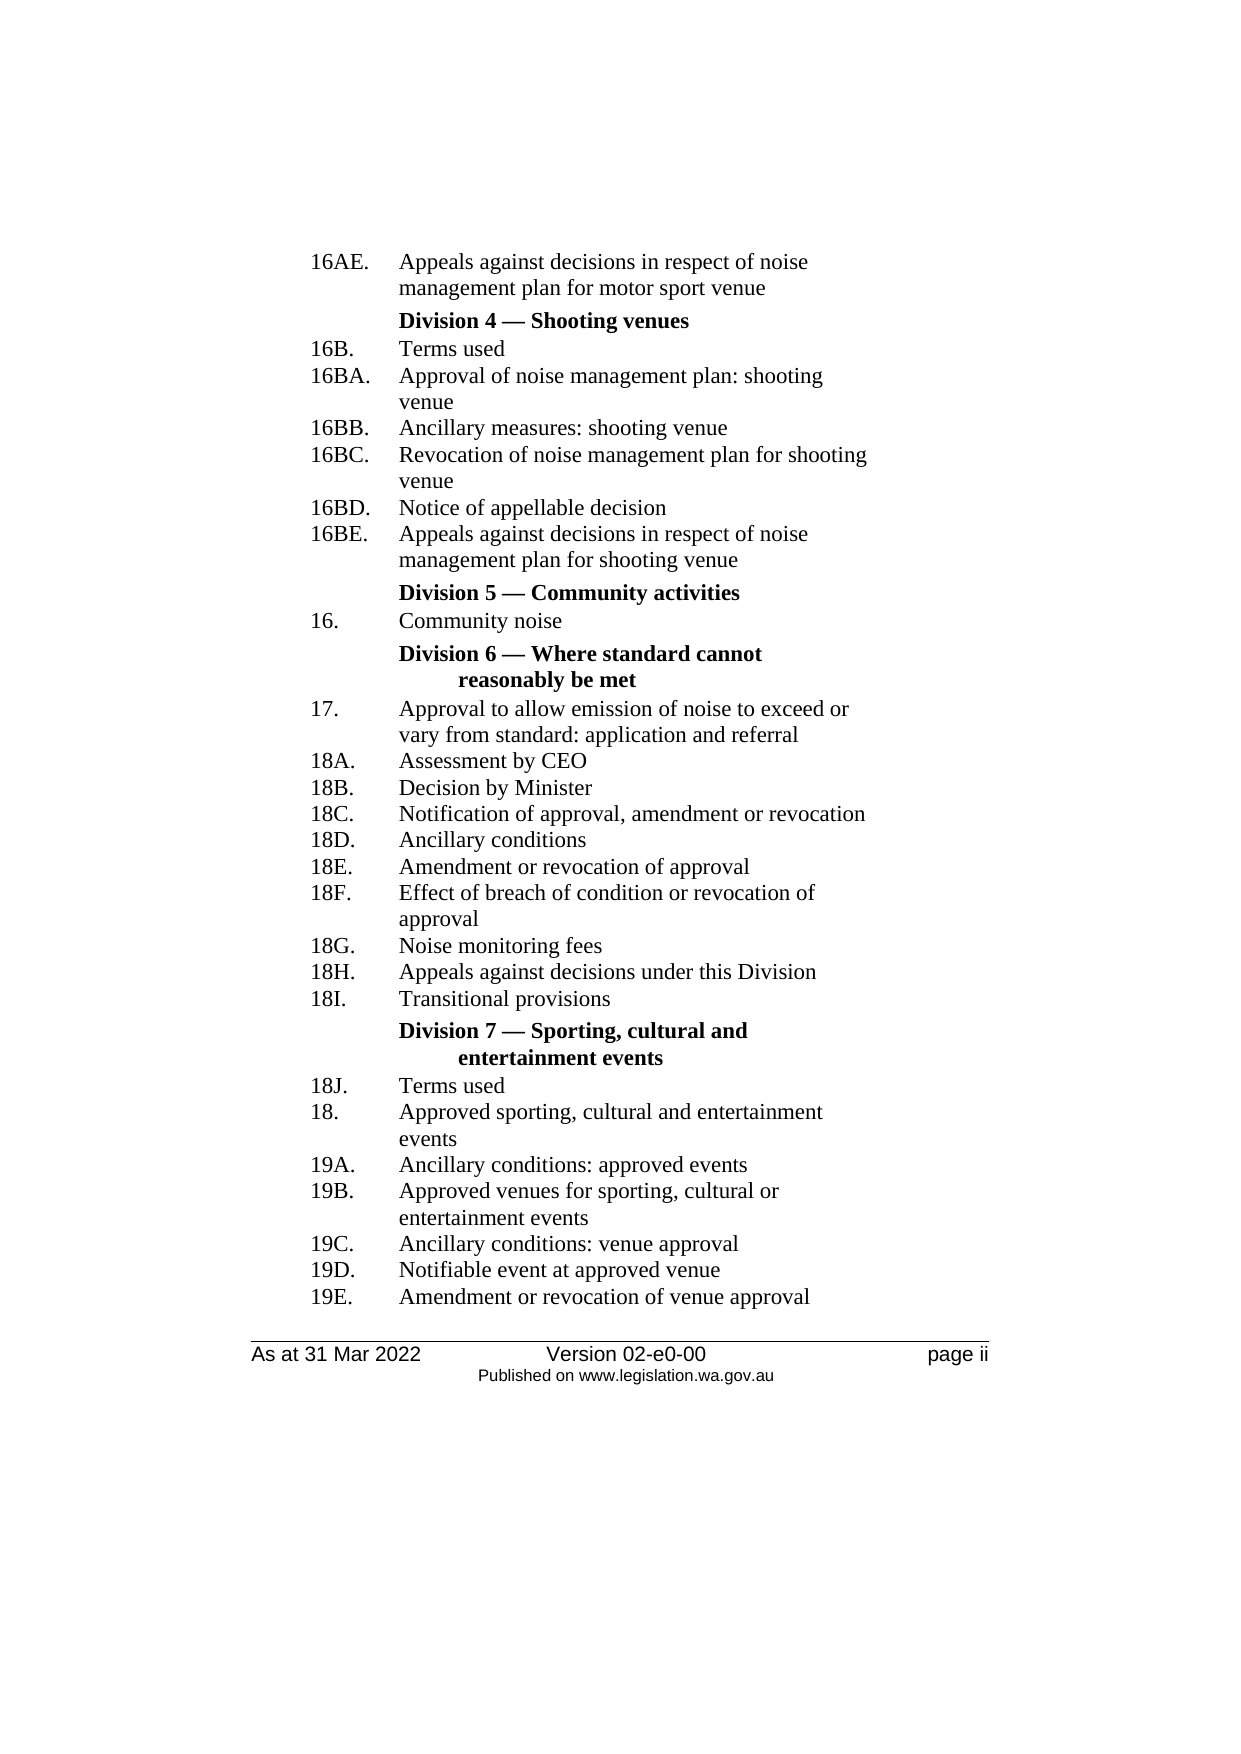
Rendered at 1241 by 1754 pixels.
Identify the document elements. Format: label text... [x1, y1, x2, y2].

text 18F. Effect of breach of condition or revocation of approval 53 [310, 879, 871, 932]
text 16BC. Revocation of noise management plan for shooting venue 42 [310, 441, 871, 493]
text 17. Approval to allow emission of noise to exceed or vary from standard: application and referral 48 [310, 695, 871, 747]
text 16B. Terms used 39 [310, 335, 871, 362]
text 19D. Notifiable event at approved venue 65 [310, 1256, 871, 1283]
text 19B. Approved venues for sporting, cultural or entertainment events 61 [310, 1177, 871, 1230]
text 16BD. Notice of appellable decision 44 [310, 493, 871, 520]
text 16AE. Appeals against decisions in respect of noise management plan for motor sport venue 38 [310, 248, 871, 301]
text 18B. Decision by Minister 52 [310, 774, 871, 800]
text 18. Approved sporting, cultural and entertainment events 57 [310, 1098, 871, 1151]
text Division 5 — Community activities [399, 579, 871, 605]
text 16. Community noise 45 [310, 607, 871, 634]
text 19C. Ancillary conditions: venue approval 64 [310, 1230, 871, 1256]
text 18I. Transitional provisions 56 [310, 984, 871, 1011]
text Division 6 — Where standard cannot reasonably be met [399, 640, 871, 693]
text 18C. Notification of approval, amendment or revocation 52 [310, 800, 871, 826]
text 18H. Appeals against decisions under this Division 54 [310, 958, 871, 984]
text 19E. Amendment or revocation of venue approval 67 [310, 1283, 871, 1309]
text 18G. Noise monitoring fees 54 [310, 932, 871, 958]
text 16BE. Appeals against decisions in respect of noise management plan for shooting venue 44 [310, 520, 871, 573]
text 16BB. Ancillary measures: shooting venue 42 [310, 414, 871, 441]
text 18J. Terms used 56 [310, 1072, 871, 1098]
text 18A. Assessment by CEO 50 [310, 747, 871, 774]
text 19A. Ancillary conditions: approved events 60 [310, 1151, 871, 1177]
text Division 7 — Sporting, cultural and entertainment events [399, 1017, 871, 1070]
text 18E. Amendment or revocation of approval 53 [310, 853, 871, 879]
text 16BA. Approval of noise management plan: shooting venue 39 [310, 362, 871, 414]
text 18D. Ancillary conditions 52 [310, 826, 871, 853]
text Division 4 — Shooting venues [399, 307, 871, 333]
